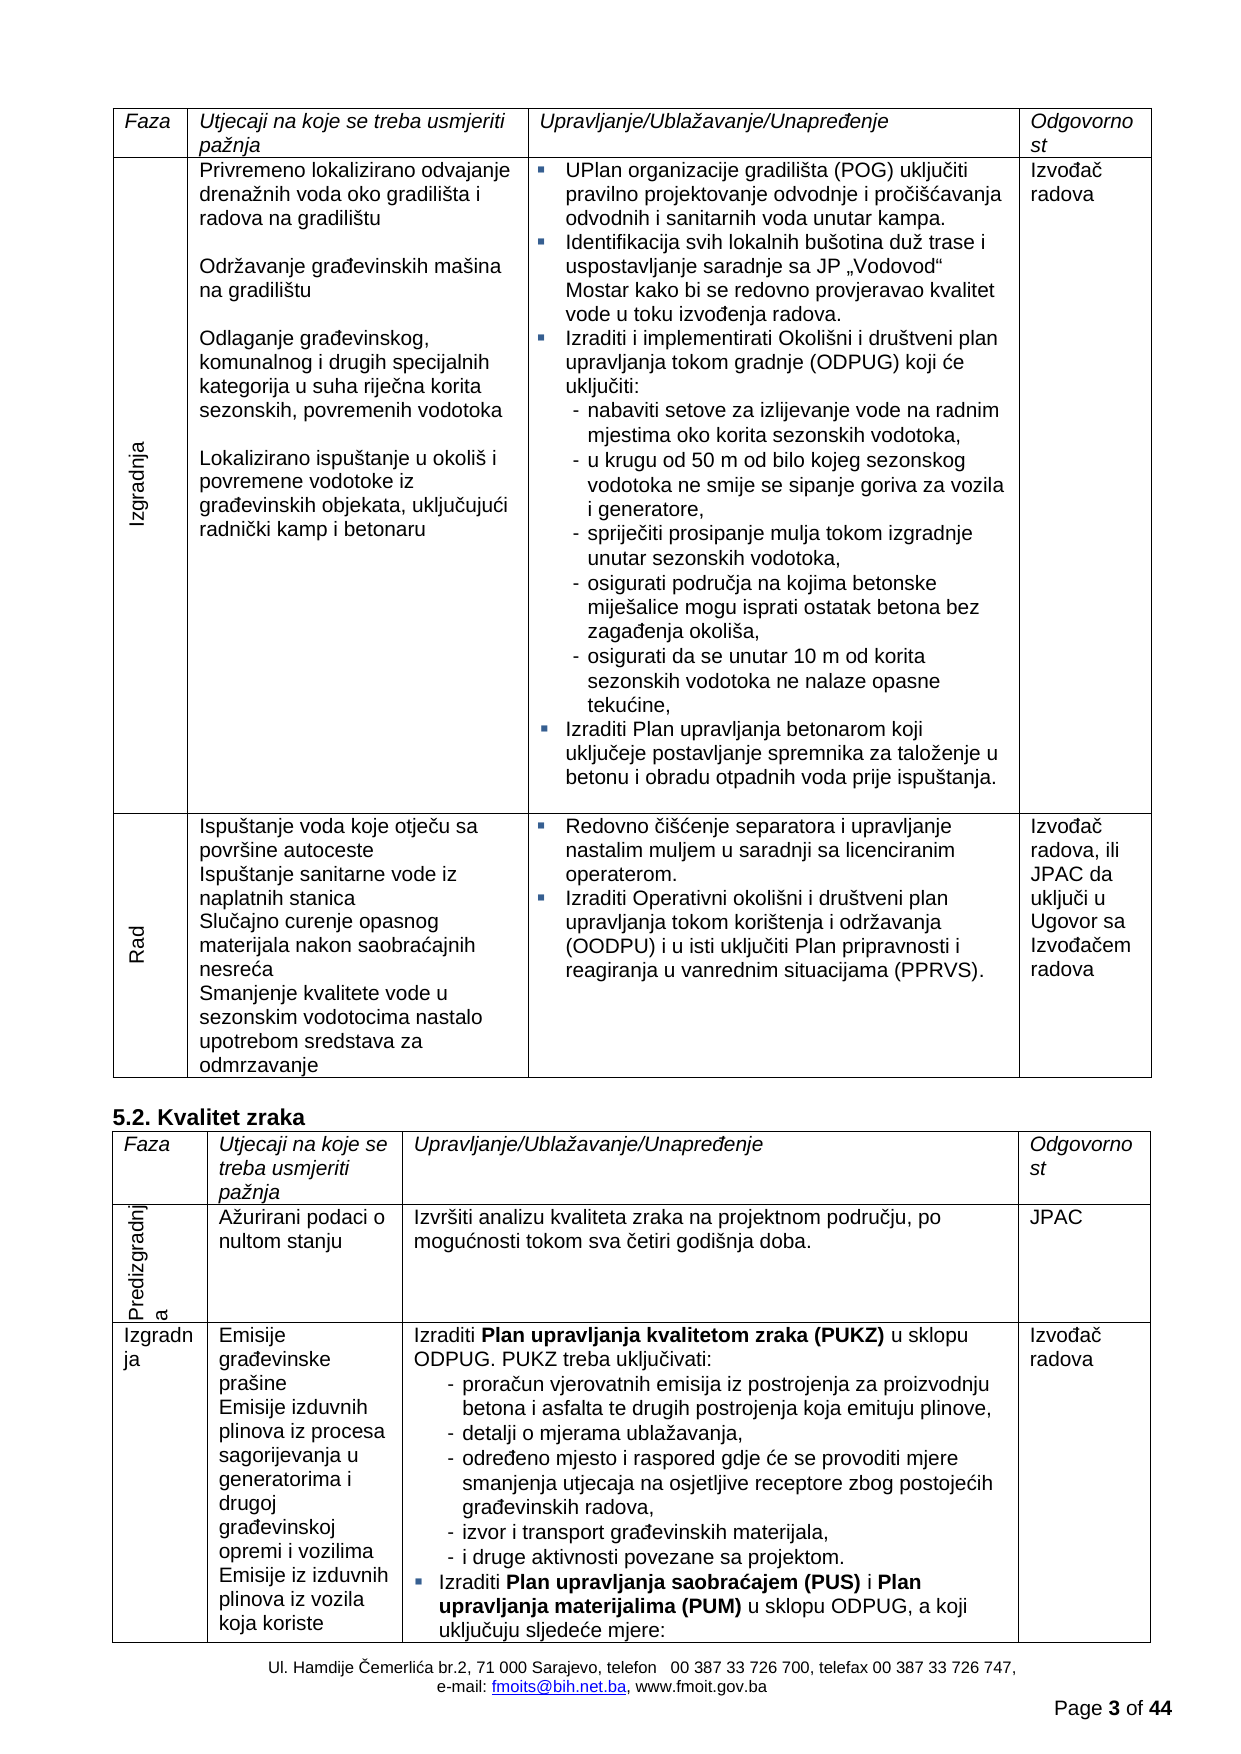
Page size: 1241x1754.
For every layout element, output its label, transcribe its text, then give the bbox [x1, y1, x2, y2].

table_cell Izvršiti analizu kvaliteta zraka na projektnom području, po mogućnosti tokom sva četiri godišnja doba. [403, 1205, 1018, 1322]
table_cell JPAC [1019, 1205, 1150, 1322]
table_header Odgovornost [1020, 109, 1151, 157]
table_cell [403, 1323, 1018, 1642]
table_header Odgovornost [1019, 1132, 1150, 1204]
table_cell Ispuštanje voda koje otječu sa površine autoceste Ispuštanje sanitarne vode iz naplatnih stanica Slučajno curenje opasnog materijala nakon saobraćajnih nesreća Smanjenje kvalitete vode u sezonskim vodotocima nastalo upotrebom sredstava za odmrzavanje [188, 814, 528, 1077]
table_header Utjecaji na koje se treba usmjeriti pažnja [208, 1132, 402, 1204]
table_cell Izvođač radova, ili JPAC da uključi u Ugovor sa Izvođačem radova [1020, 814, 1151, 1077]
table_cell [208, 1323, 402, 1642]
table_cell Izgradnja [113, 1323, 207, 1642]
table_cell Izgradnja [114, 158, 187, 812]
table_header Faza [113, 1132, 207, 1204]
table_header Upravljanje/Ublažavanje/Unapređenje [403, 1132, 1018, 1204]
table_cell Izvođač radova [1019, 1323, 1150, 1642]
table_cell Predizgradnja [113, 1205, 207, 1322]
table_header Faza [114, 109, 187, 157]
table_cell Privremeno lokalizirano odvajanje drenažnih voda oko gradilišta i radova na gradilištu Održavanje građevinskih mašina na gradilištu Odlaganje građevinskog, komunalnog i drugih specijalnih kategorija u suha riječna korita sezonskih, povremenih vodotoka Lokalizirano ispuštanje u okoliš i povremene vodotoke iz građevinskih objekata, uključujući radnički kamp i betonaru [188, 158, 528, 812]
table_header Utjecaji na koje se treba usmjeriti pažnja [188, 109, 528, 157]
table_header Upravljanje/Ublažavanje/Unapređenje [529, 109, 1019, 157]
table_cell UPlan organizacije gradilišta (POG) uključiti pravilno projektovanje odvodnje i pročišćavanja odvodnih i sanitarnih voda unutar kampa. Identifikacija svih lokalnih bušotina duž trase i uspostavljanje saradnje sa JP „Vodovod“ Mostar kako bi se redovno provjeravao kvalitet vode u toku izvođenja radova. Izraditi i implementirati Okolišni i društveni plan upravljanja tokom gradnje (ODPUG) koji će uključiti: nabaviti setove za izlijevanje vode na radnim mjestima oko korita sezonskih vodotoka, u krugu od 50 m od bilo kojeg sezonskog vodotoka ne smije se sipanje goriva za vozila i generatore, spriječiti prosipanje mulja tokom izgradnje unutar sezonskih vodotoka, osigurati područja na kojima betonske miješalice mogu isprati ostatak betona bez zagađenja okoliša, osigurati da se unutar 10 m od korita sezonskih vodotoka ne nalaze opasne tekućine, Izraditi Plan upravljanja betonarom koji uključeje postavljanje spremnika za taloženje u betonu i obradu otpadnih voda prije ispuštanja. [529, 158, 1019, 812]
table_cell Izvođač radova [1020, 158, 1151, 812]
subtitle 5.2. Kvalitet zraka [112, 1104, 1172, 1131]
table_cell Rad [114, 814, 187, 1077]
table_cell Redovno čišćenje separatora i upravljanje nastalim muljem u saradnji sa licenciranim operaterom. Izraditi Operativni okolišni i društveni plan upravljanja tokom korištenja i održavanja (OODPU) i u isti uključiti Plan pripravnosti i reagiranja u vanrednim situacijama (PPRVS). [529, 814, 1019, 1077]
table_cell Ažurirani podaci o nultom stanju [208, 1205, 402, 1322]
